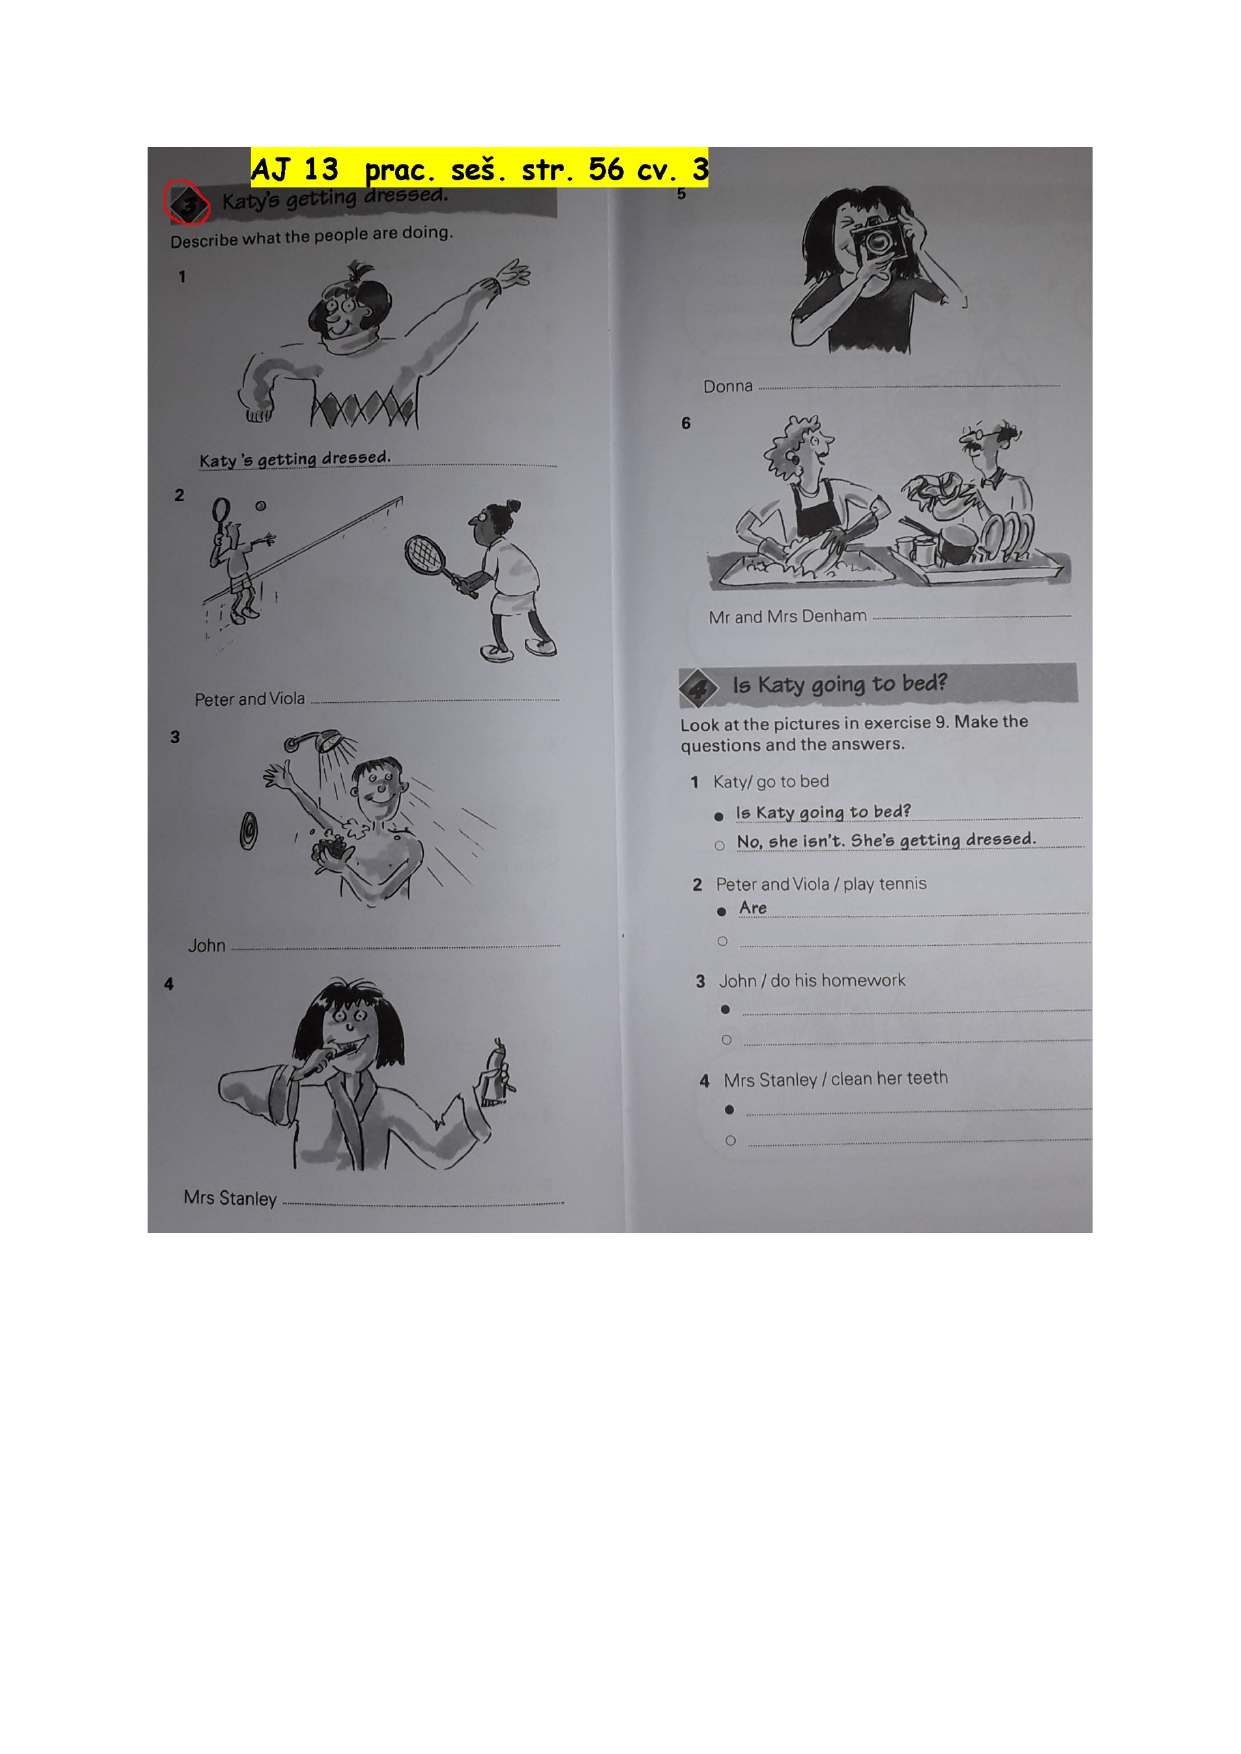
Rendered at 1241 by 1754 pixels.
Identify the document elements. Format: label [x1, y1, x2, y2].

picture [147, 147, 1093, 1233]
